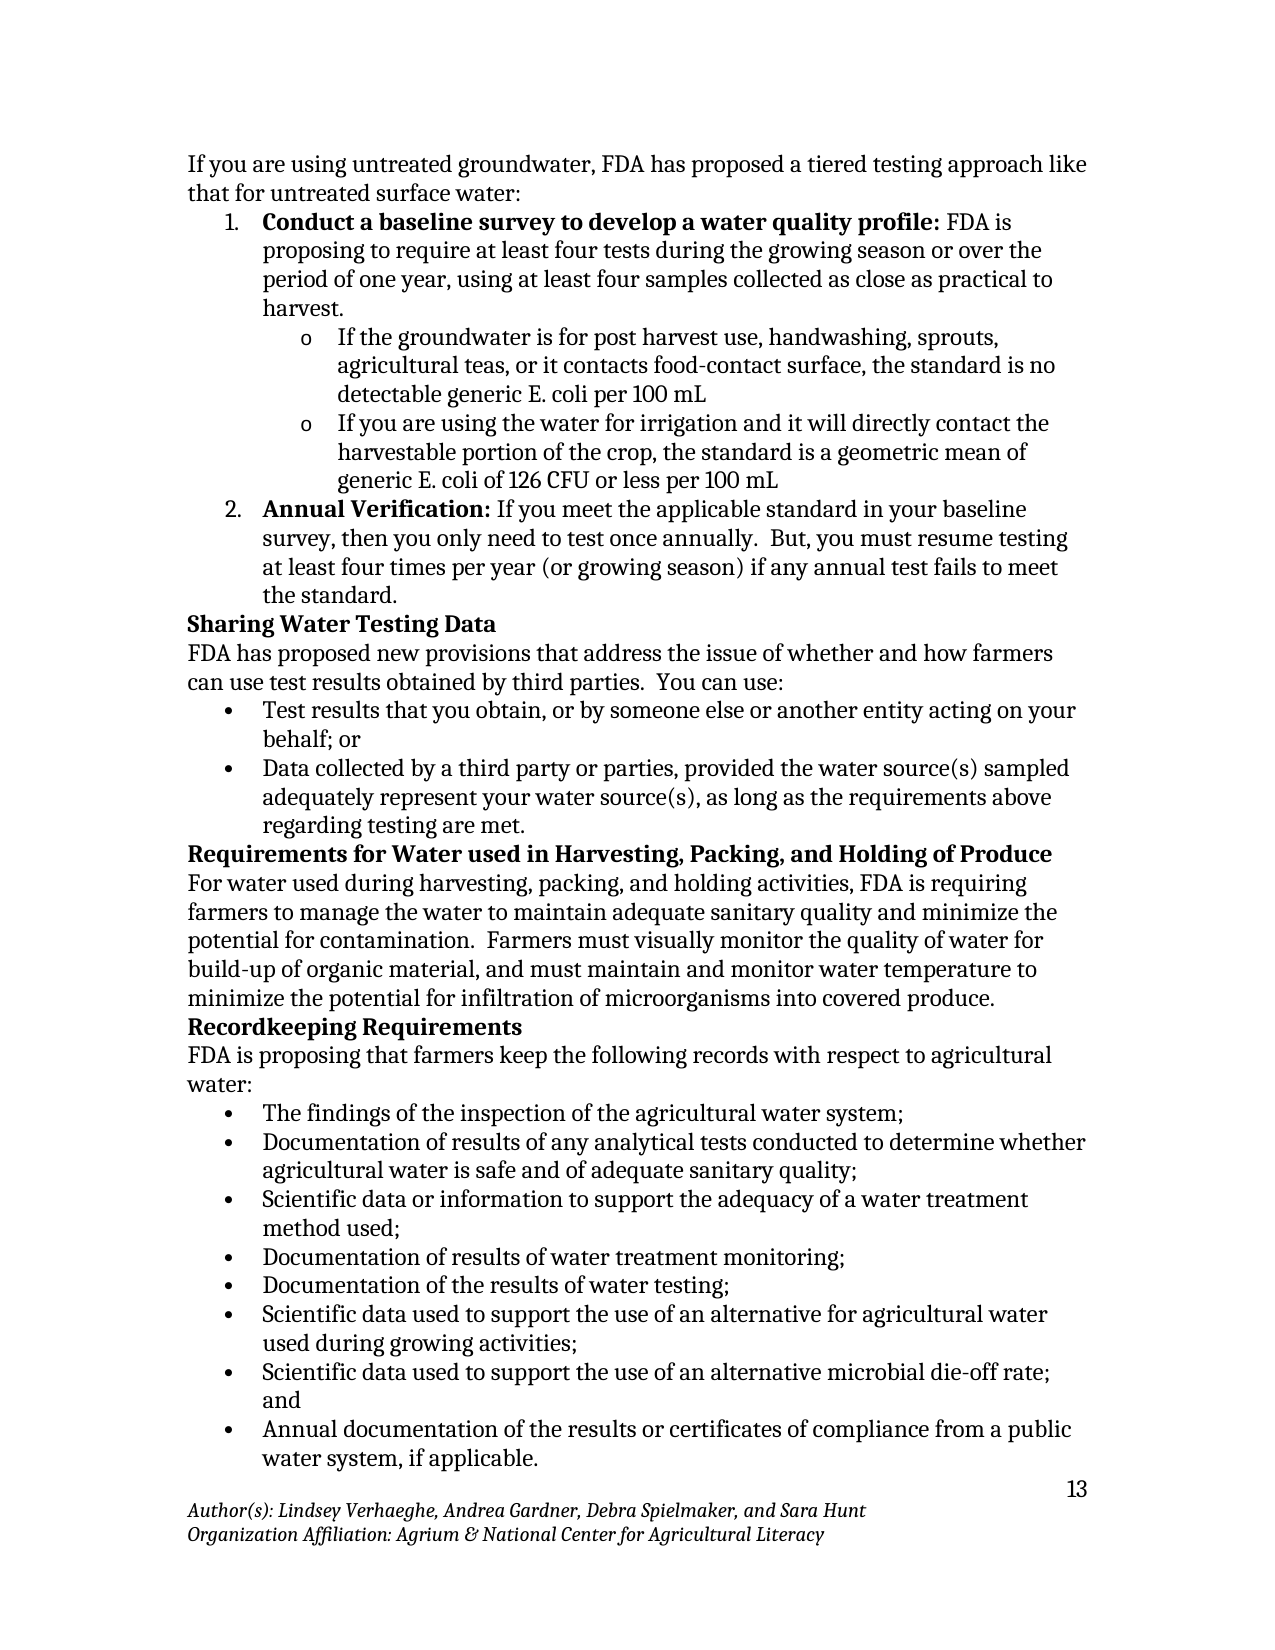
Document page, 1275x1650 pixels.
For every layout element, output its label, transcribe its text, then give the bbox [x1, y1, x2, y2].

list Conduct a baseline survey to develop a water quality profile: FDA is proposing to require at least four tests during the growing season or over the period of one year, using at least four samples collected as close as practical to harvest. [225, 207, 1087, 322]
list Annual Verification: If you meet the applicable standard in your baseline survey, then you only need to test once annually. But, you must resume testing at least four times per year (or growing season) if any annual test fails to meet the standard. [225, 495, 1087, 610]
text Recordkeeping Requirements [187, 1012, 1087, 1041]
text For water used during harvesting, packing, and holding activities, FDA is requiring farmers to manage the water to maintain adequate sanitary quality and minimize the potential for contamination. Farmers must visually monitor the quality of water for build-up of organic material, and must maintain and monitor water temperature to minimize the potential for infiltration of microorganisms into covered produce. [187, 869, 1087, 1012]
list The findings of the inspection of the agricultural water system; [225, 1099, 1087, 1127]
list Scientific data or information to support the adequacy of a water treatment method used; [225, 1185, 1087, 1242]
list Test results that you obtain, or by someone else or another entity acting on your behalf; or [225, 696, 1087, 754]
list If you are using the water for irrigation and it will directly contact the harvestable portion of the crop, the standard is a geometric mean of generic E. coli of 126 CFU or less per 100 mL [300, 409, 1087, 495]
text Sharing Water Testing Data [187, 610, 1087, 639]
text FDA is proposing that farmers keep the following records with respect to agricultural water: [187, 1041, 1087, 1099]
text FDA has proposed new provisions that address the issue of whether and how farmers can use test results obtained by third parties. You can use: [187, 639, 1087, 696]
list Documentation of results of any analytical tests conducted to determine whether agricultural water is safe and of adequate sanitary quality; [225, 1127, 1087, 1185]
list Data collected by a third party or parties, provided the water source(s) sampled adequately represent your water source(s), as long as the requirements above regarding testing are met. [225, 754, 1087, 840]
text Requirements for Water used in Harvesting, Packing, and Holding of Produce [187, 840, 1087, 869]
list Scientific data used to support the use of an alternative for agricultural water used during growing activities; [225, 1300, 1087, 1357]
text If you are using untreated groundwater, FDA has proposed a tiered testing approach like that for untreated surface water: [187, 150, 1087, 207]
list Documentation of results of water treatment monitoring; [225, 1242, 1087, 1271]
list If the groundwater is for post harvest use, handwashing, sprouts, agricultural teas, or it contacts food-contact surface, the standard is no detectable generic E. coli per 100 mL [300, 322, 1087, 409]
list Documentation of the results of water testing; [225, 1271, 1087, 1300]
list Annual documentation of the results or certificates of compliance from a public water system, if applicable. [225, 1415, 1087, 1472]
list Scientific data used to support the use of an alternative microbial die-off rate; and [225, 1357, 1087, 1415]
